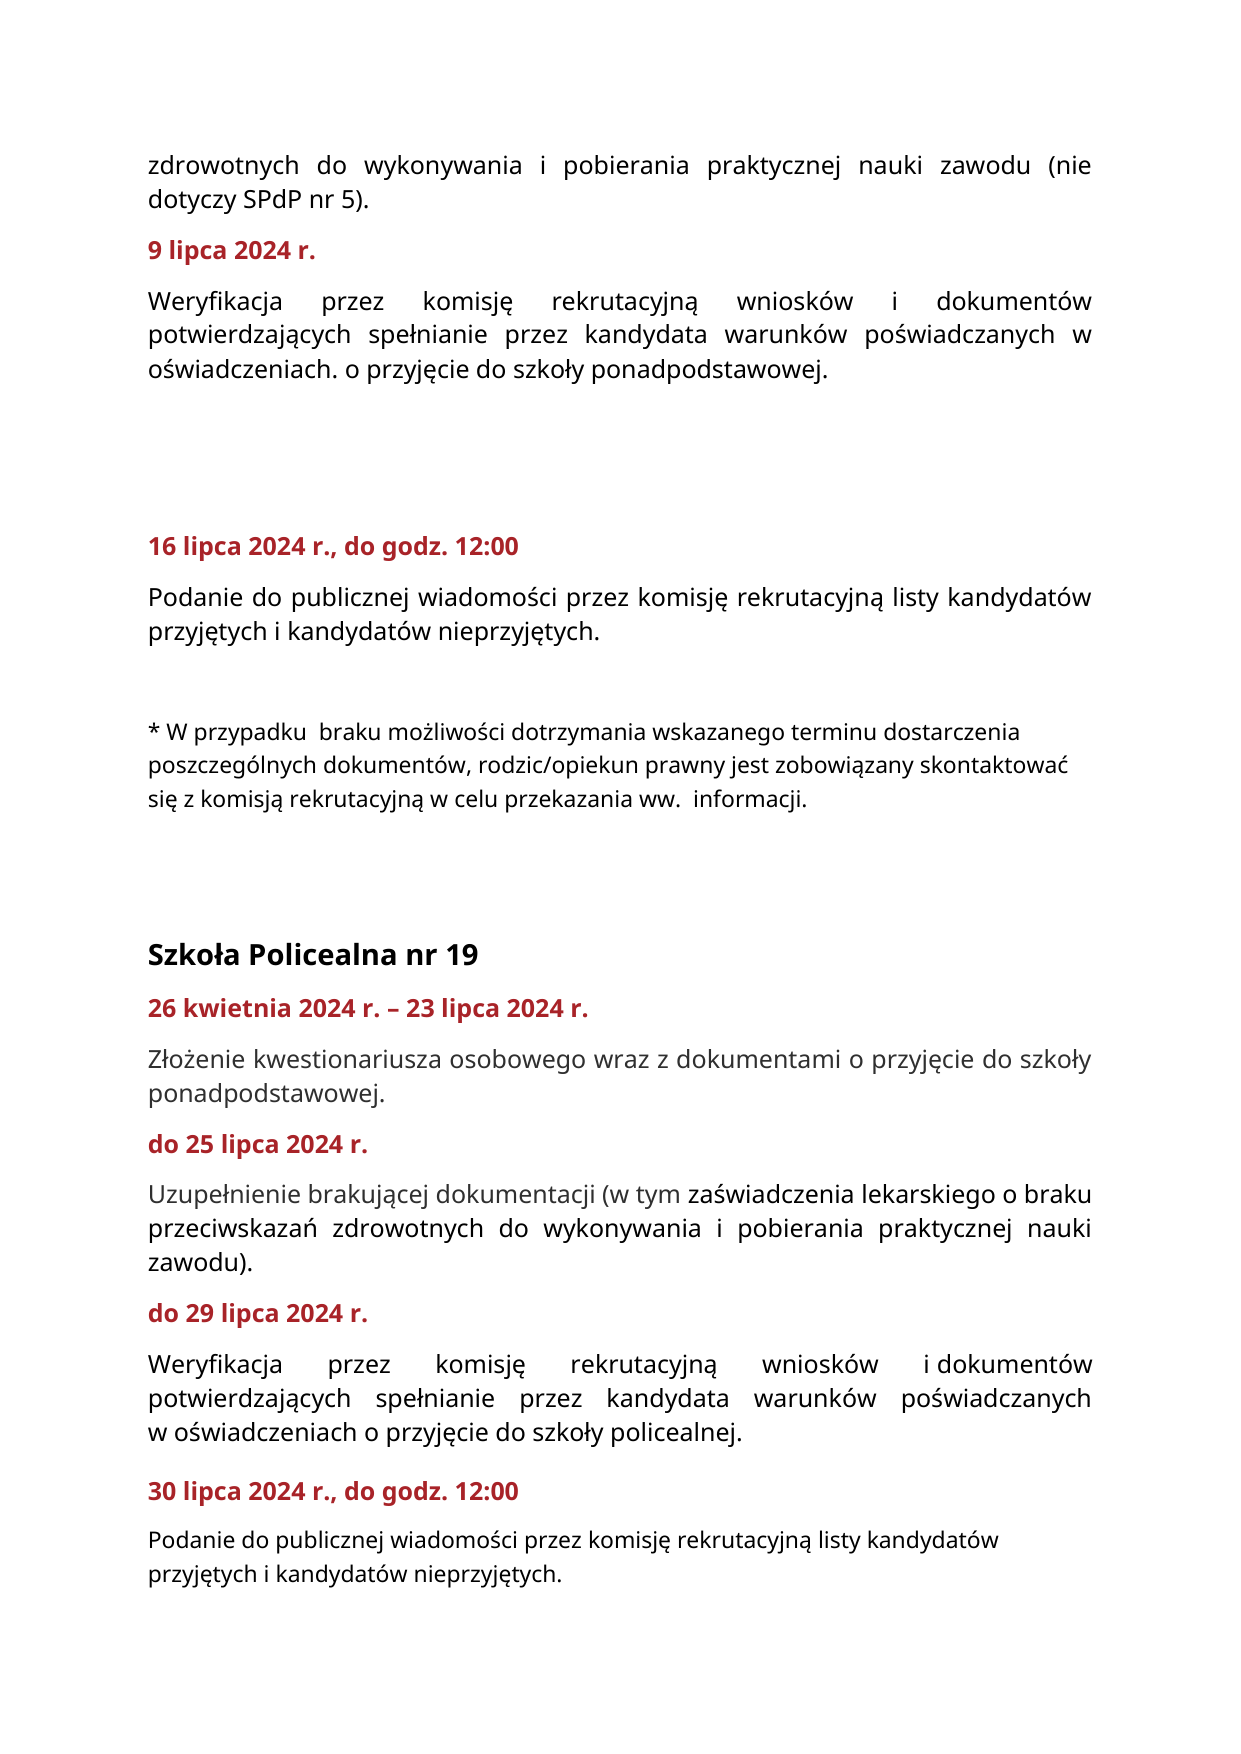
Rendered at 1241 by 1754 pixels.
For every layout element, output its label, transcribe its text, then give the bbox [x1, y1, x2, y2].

text Weryfikacja przez komisję rekrutacyjną wniosków i dokumentów potwierdzających spełnianie przez kandydata warunków poświadczanych w oświadczeniach o przyjęcie do szkoły policealnej. [148, 1347, 1093, 1449]
text 9 lipca 2024 r. [148, 232, 1093, 266]
text Szkoła Policealna nr 19 [148, 934, 1093, 974]
text Weryfikacja przez komisję rekrutacyjną wniosków i dokumentów potwierdzających spełnianie przez kandydata warunków poświadczanych w oświadczeniach. o przyjęcie do szkoły ponadpodstawowej. [148, 283, 1093, 385]
text 26 kwietnia 2024 r. – 23 lipca 2024 r. [148, 991, 1093, 1025]
text * W przypadku braku możliwości dotrzymania wskazanego terminu dostarczenia poszczególnych dokumentów, rodzic/opiekun prawny jest zobowiązany skontaktować się z komisją rekrutacyjną w celu przekazania ww. informacji. [148, 715, 1093, 814]
text 30 lipca 2024 r., do godz. 12:00 [148, 1474, 1093, 1508]
text Uzupełnienie brakującej dokumentacji (w tym zaświadczenia lekarskiego o braku przeciwskazań zdrowotnych do wykonywania i pobierania praktycznej nauki zawodu). [148, 1177, 1093, 1279]
text do 29 lipca 2024 r. [148, 1296, 1093, 1330]
text Złożenie kwestionariusza osobowego wraz z dokumentami o przyjęcie do szkoły ponadpodstawowej. [148, 1041, 1093, 1109]
text 16 lipca 2024 r., do godz. 12:00 [148, 528, 1093, 562]
text Podanie do publicznej wiadomości przez komisję rekrutacyjną listy kandydatów przyjętych i kandydatów nieprzyjętych. [148, 1524, 1093, 1589]
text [148, 148, 1093, 216]
text do 25 lipca 2024 r. [148, 1126, 1093, 1160]
text Podanie do publicznej wiadomości przez komisję rekrutacyjną listy kandydatów przyjętych i kandydatów nieprzyjętych. [148, 579, 1093, 647]
